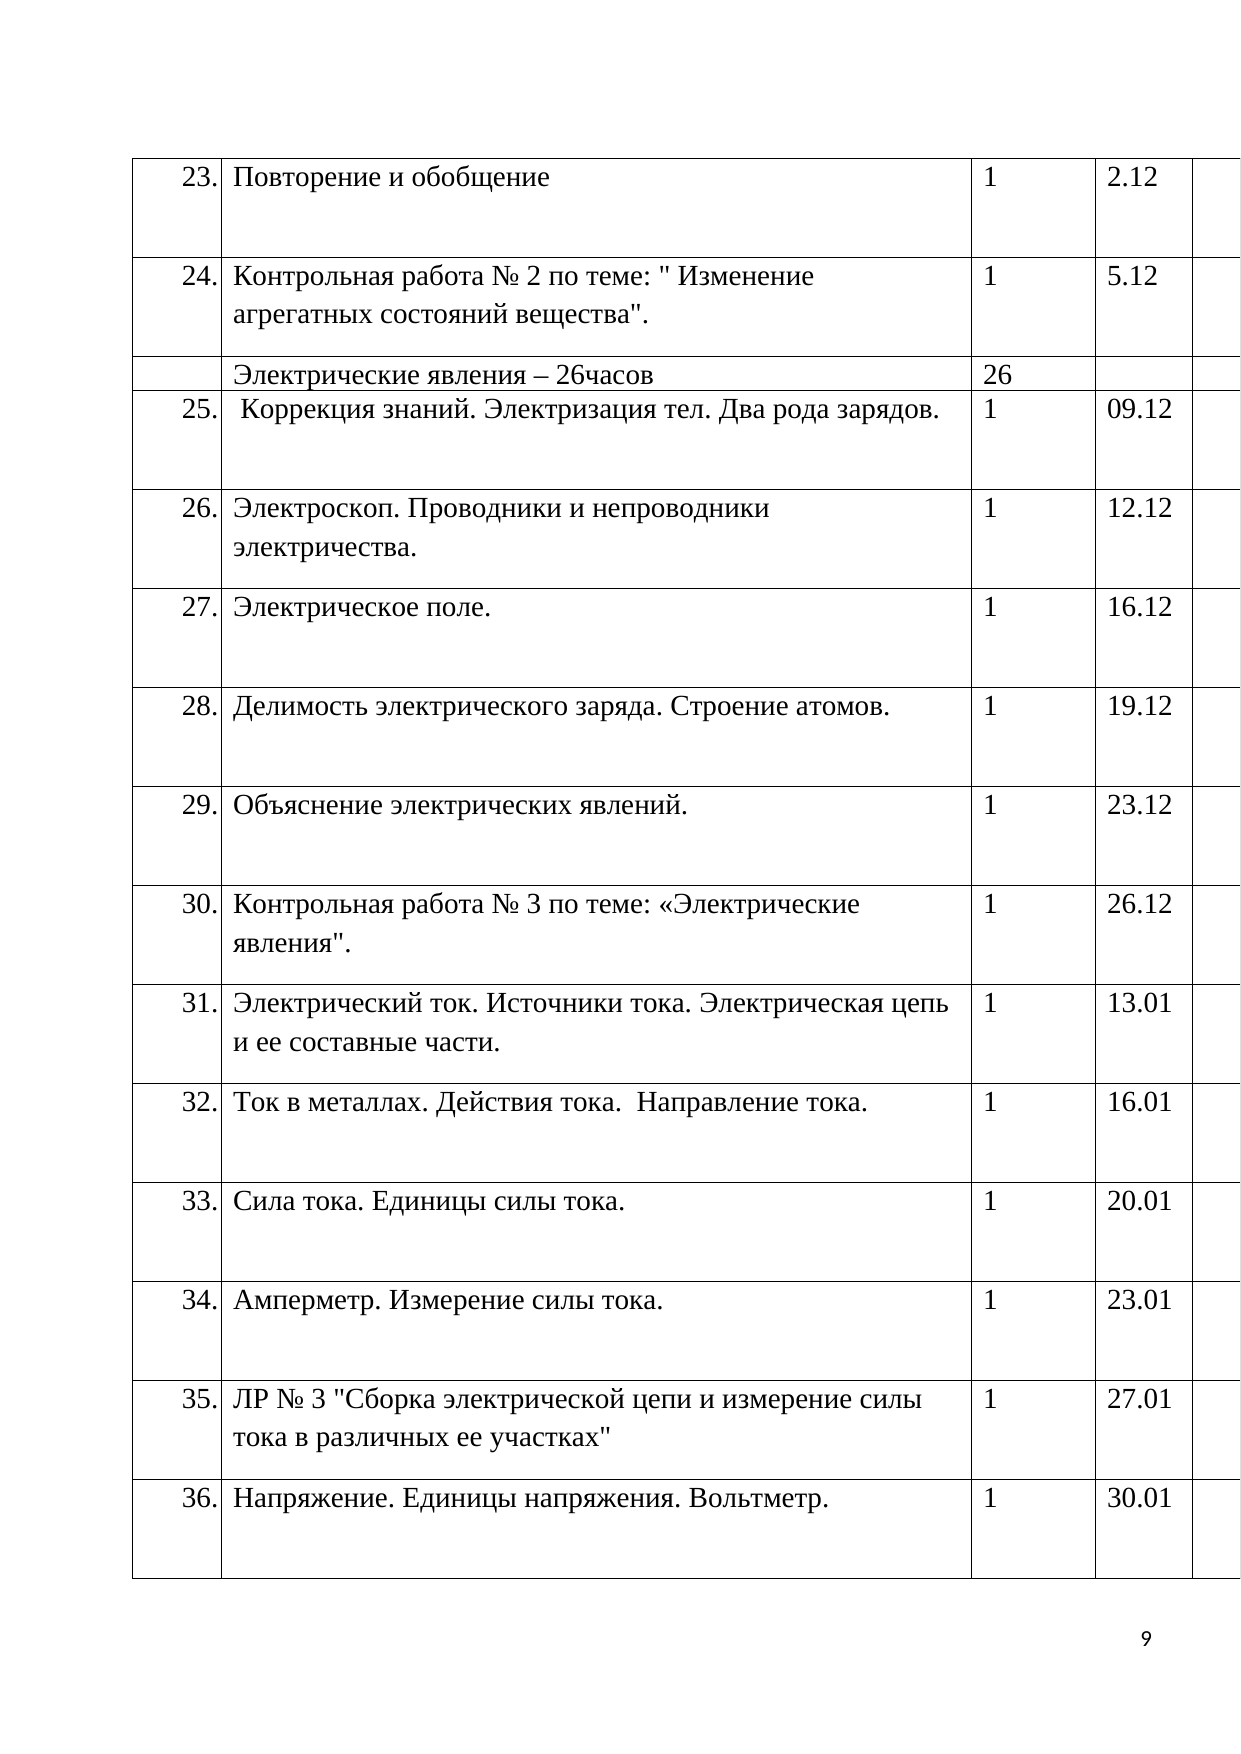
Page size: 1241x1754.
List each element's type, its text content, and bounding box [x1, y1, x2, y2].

table_cell 5.12 [1096, 258, 1192, 356]
table_cell 23.01 [1096, 1282, 1192, 1380]
table_cell [133, 1480, 221, 1578]
table_cell 09.12 [1096, 391, 1192, 489]
table_cell 1 [972, 159, 1095, 257]
table_cell 1 [972, 1282, 1095, 1380]
table_cell [1193, 490, 1240, 588]
table_cell Электроскоп. Проводники и непроводники электричества. [222, 490, 971, 588]
table_cell 16.12 [1096, 589, 1192, 687]
table_cell [133, 1282, 221, 1380]
table_cell [1193, 886, 1240, 984]
table_cell 12.12 [1096, 490, 1192, 588]
table_cell Электрическое поле. [222, 589, 971, 687]
table_cell [1193, 357, 1240, 390]
table_cell 1 [972, 589, 1095, 687]
table_cell Напряжение. Единицы напряжения. Вольтметр. [222, 1480, 971, 1578]
table_cell 23.12 [1096, 787, 1192, 885]
table_cell Контрольная работа № 2 по теме: " Изменение агрегатных состояний вещества". [222, 258, 971, 356]
table_cell [1193, 688, 1240, 786]
table_cell Ток в металлах. Действия тока. Направление тока. [222, 1084, 971, 1182]
table_cell [133, 357, 221, 390]
table_cell 20.01 [1096, 1183, 1192, 1281]
table_cell [133, 886, 221, 984]
table_cell [1193, 1084, 1240, 1182]
table_cell [1193, 1183, 1240, 1281]
table_cell Коррекция знаний. Электризация тел. Два рода зарядов. [222, 391, 971, 489]
table_cell [1193, 787, 1240, 885]
table_cell [133, 787, 221, 885]
table_cell [133, 985, 221, 1083]
table_cell 26 [972, 357, 1095, 390]
table_cell 2.12 [1096, 159, 1192, 257]
table_cell 26.12 [1096, 886, 1192, 984]
table_cell [1193, 391, 1240, 489]
table_cell 1 [972, 886, 1095, 984]
table_cell 1 [972, 1381, 1095, 1479]
table_cell Электрические явления – 26часов [222, 357, 971, 390]
table_cell 1 [972, 787, 1095, 885]
table_cell 19.12 [1096, 688, 1192, 786]
table_cell 1 [972, 688, 1095, 786]
table_cell 16.01 [1096, 1084, 1192, 1182]
table_cell [1193, 1480, 1240, 1578]
table_cell [1193, 1381, 1240, 1479]
table_cell Электрический ток. Источники тока. Электрическая цепь и ее составные части. [222, 985, 971, 1083]
table_cell Делимость электрического заряда. Строение атомов. [222, 688, 971, 786]
table_cell 1 [972, 1480, 1095, 1578]
table_cell Амперметр. Измерение силы тока. [222, 1282, 971, 1380]
table_cell [133, 1381, 221, 1479]
table_cell Контрольная работа № 3 по теме: «Электрические явления". [222, 886, 971, 984]
table_cell [1193, 258, 1240, 356]
table_cell 1 [972, 258, 1095, 356]
table_cell 27.01 [1096, 1381, 1192, 1479]
table_cell [1096, 357, 1192, 390]
table_cell 30.01 [1096, 1480, 1192, 1578]
table_cell Сила тока. Единицы силы тока. [222, 1183, 971, 1281]
table_cell [133, 1084, 221, 1182]
table_cell 1 [972, 1084, 1095, 1182]
table_cell [1193, 1282, 1240, 1380]
table_cell ЛР № 3 "Сборка электрической цепи и измерение силы тока в различных ее участках" [222, 1381, 971, 1479]
table_cell [133, 1183, 221, 1281]
table_cell [133, 258, 221, 356]
table_cell 13.01 [1096, 985, 1192, 1083]
table_cell [133, 589, 221, 687]
table_cell [133, 688, 221, 786]
table_cell [133, 490, 221, 588]
table_cell 1 [972, 391, 1095, 489]
table_cell Объяснение электрических явлений. [222, 787, 971, 885]
table_cell [1193, 985, 1240, 1083]
table_cell 1 [972, 1183, 1095, 1281]
table_cell 1 [972, 490, 1095, 588]
table_cell Повторение и обобщение [222, 159, 971, 257]
table_cell [133, 159, 221, 257]
table_cell [1193, 589, 1240, 687]
table_cell 1 [972, 985, 1095, 1083]
table_cell [1193, 159, 1240, 257]
table_cell [133, 391, 221, 489]
